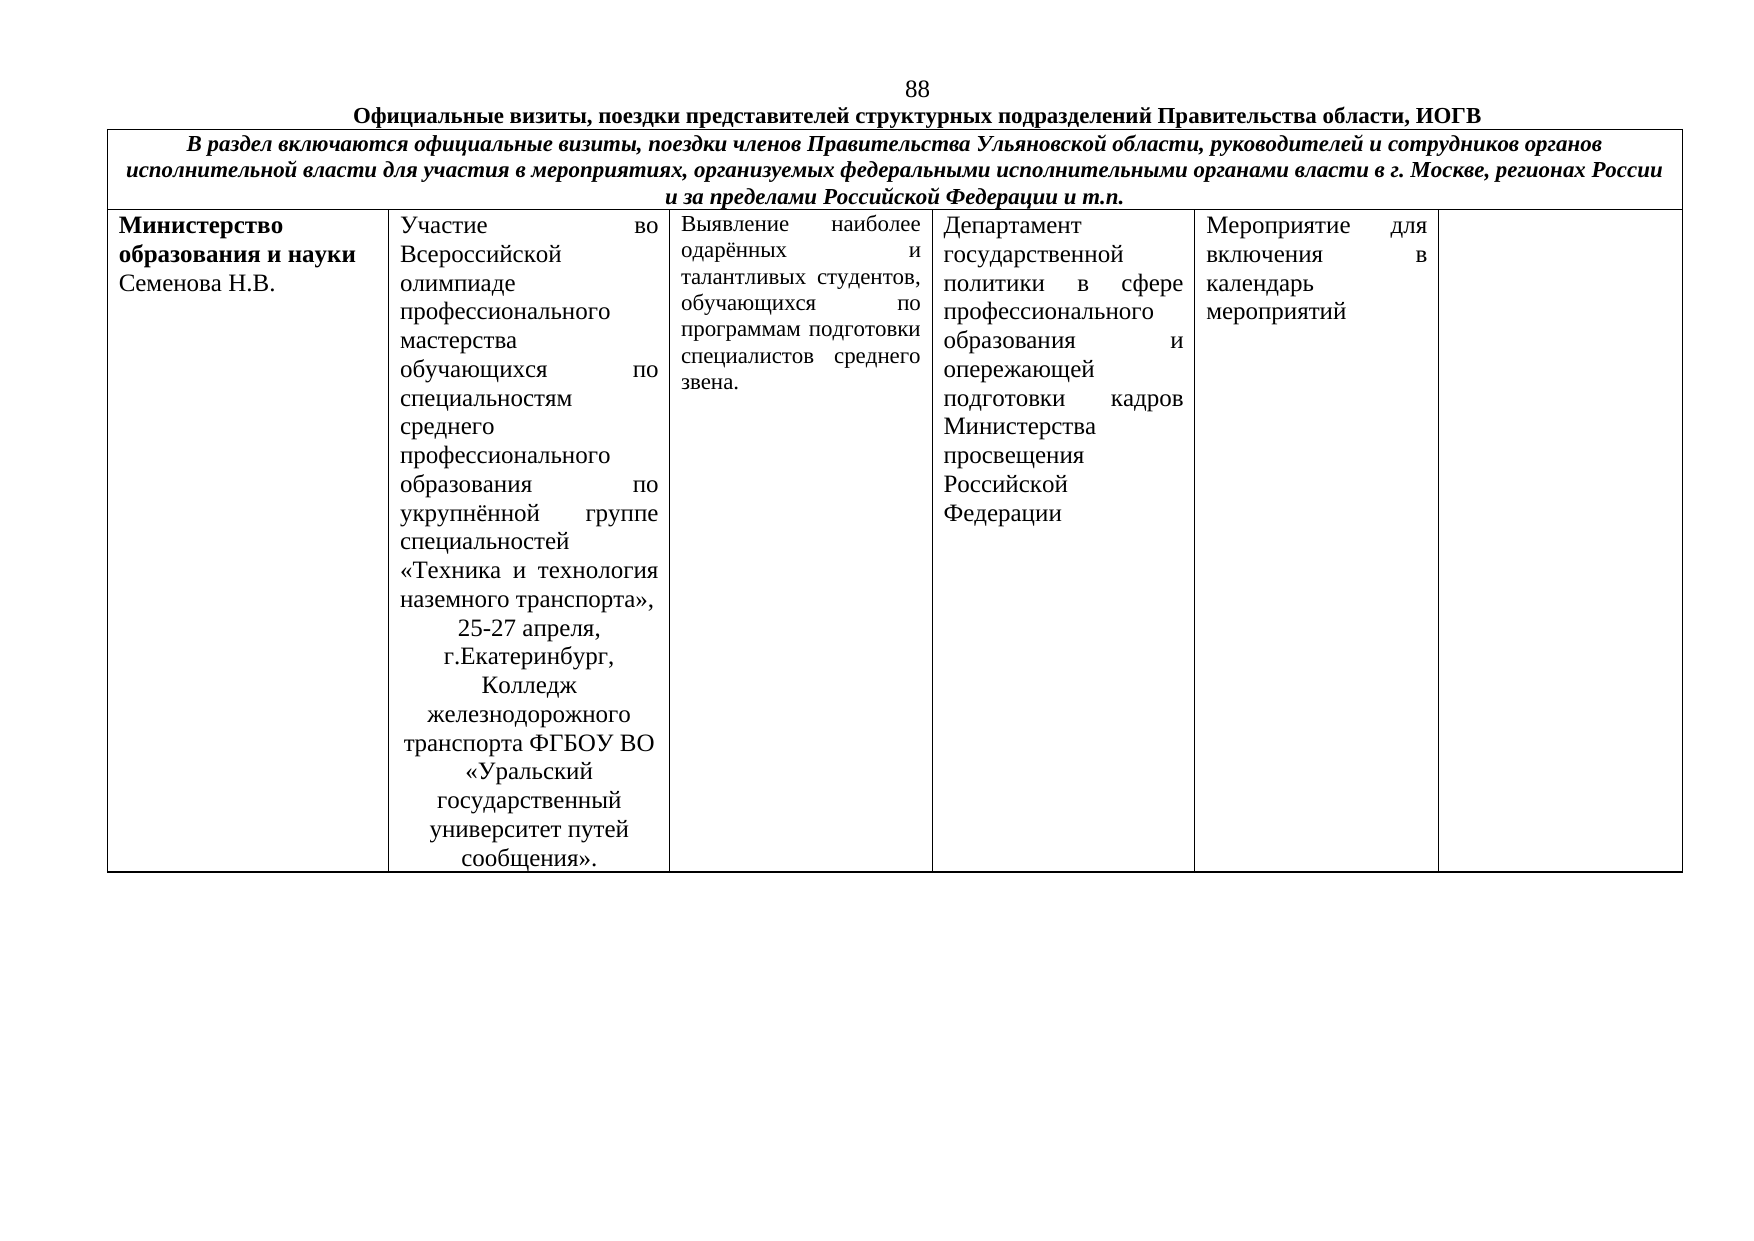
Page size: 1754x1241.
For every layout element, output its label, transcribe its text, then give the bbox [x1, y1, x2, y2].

table_header В раздел включаются официальные визиты, поездки членов Правительства Ульяновской области, руководителей и сотрудников органов исполнительной власти для участия в мероприятиях, организуемых федеральными исполнительными органами власти в г. Москве, регионах России и за пределами Российской Федерации и т.п. [108, 130, 1682, 209]
table_cell Министерство образования и науки Семенова Н.В. [108, 210, 388, 871]
table_cell [1439, 210, 1682, 871]
table_cell Департамент государственной политики в сфере профессионального образования и опережающей подготовки кадров Министерства просвещения Российской Федерации [933, 210, 1194, 871]
table_cell Выявление наиболее одарённых и талантливых студентов, обучающихся по программам подготовки специалистов среднего звена. [670, 210, 932, 871]
table_cell Участие во Всероссийской олимпиаде профессионального мастерства обучающихся по специальностям среднего профессионального образования по укрупнённой группе специальностей «Техника и технология наземного транспорта», 25-27 апреля, г.Екатеринбург, Колледж железнодорожного транспорта ФГБОУ ВО «Уральский государственный университет путей сообщения». [389, 210, 669, 871]
text Официальные визиты, поездки представителей структурных подразделений Правительства области, ИОГВ [118, 103, 1716, 129]
table_cell Мероприятие для включения в календарь мероприятий [1195, 210, 1438, 871]
